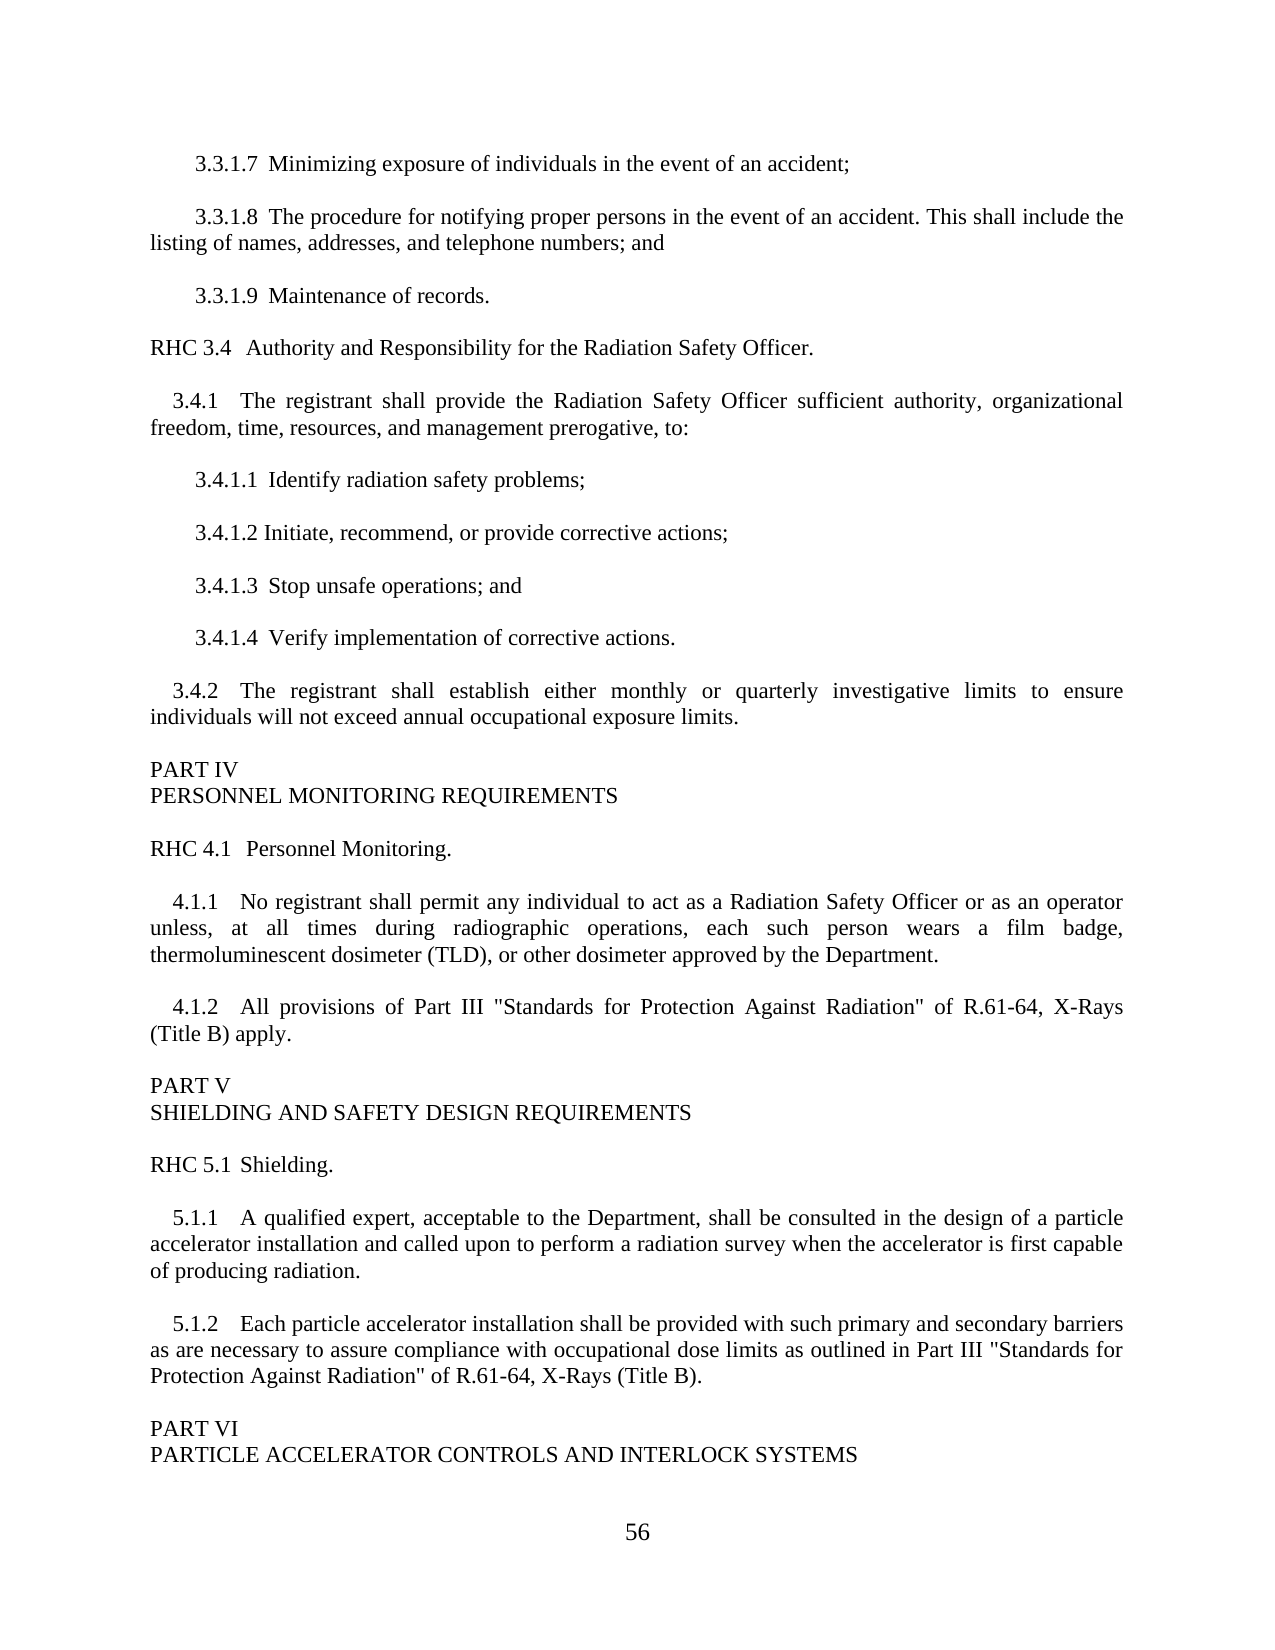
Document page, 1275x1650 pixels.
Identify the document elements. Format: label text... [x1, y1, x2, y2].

text 4.1.1 No registrant shall permit any individual to act as a Radiation Safety Officer or as an operator unless, at all times during radiographic operations, each such person wears a film badge, thermoluminescent dosimeter (TLD), or other dosimeter approved by the Department. [150, 888, 1125, 967]
text SHIELDING AND SAFETY DESIGN REQUIREMENTS [150, 1099, 1125, 1125]
text 3.3.1.7 Minimizing exposure of individuals in the event of an accident; [150, 150, 1125, 176]
text PERSONNEL MONITORING REQUIREMENTS [150, 782, 1125, 809]
text 3.3.1.8 The procedure for notifying proper persons in the event of an accident. This shall include the listing of names, addresses, and telephone numbers; and [150, 203, 1125, 255]
text 4.1.2 All provisions of Part III "Standards for Protection Against Radiation" of R.61-64, X-Rays (Title B) apply. [150, 993, 1125, 1046]
text PART V [150, 1072, 1125, 1099]
text 3.4.1.4 Verify implementation of corrective actions. [150, 624, 1125, 651]
text 3.3.1.9 Maintenance of records. [150, 282, 1125, 308]
text 3.4.1.1 Identify radiation safety problems; [150, 466, 1125, 493]
text RHC 4.1 Personnel Monitoring. [150, 835, 1125, 862]
text 3.4.2 The registrant shall establish either monthly or quarterly investigative limits to ensure individuals will not exceed annual occupational exposure limits. [150, 677, 1125, 730]
text 5.1.1 A qualified expert, acceptable to the Department, shall be consulted in the design of a particle accelerator installation and called upon to perform a radiation survey when the accelerator is first capable of producing radiation. [150, 1204, 1125, 1283]
text 5.1.2 Each particle accelerator installation shall be provided with such primary and secondary barriers as are necessary to assure compliance with occupational dose limits as outlined in Part III "Standards for Protection Against Radiation" of R.61-64, X-Rays (Title B). [150, 1309, 1125, 1389]
text 3.4.1.3 Stop unsafe operations; and [150, 572, 1125, 598]
text RHC 5.1 Shielding. [150, 1151, 1125, 1178]
text PARTICLE ACCELERATOR CONTROLS AND INTERLOCK SYSTEMS [150, 1441, 1125, 1468]
text PART VI [150, 1415, 1125, 1441]
text PART IV [150, 756, 1125, 782]
text RHC 3.4 Authority and Responsibility for the Radiation Safety Officer. [150, 334, 1125, 361]
text 3.4.1 The registrant shall provide the Radiation Safety Officer sufficient authority, organizational freedom, time, resources, and management prerogative, to: [150, 387, 1125, 440]
text 3.4.1.2 Initiate, recommend, or provide corrective actions; [150, 519, 1125, 545]
